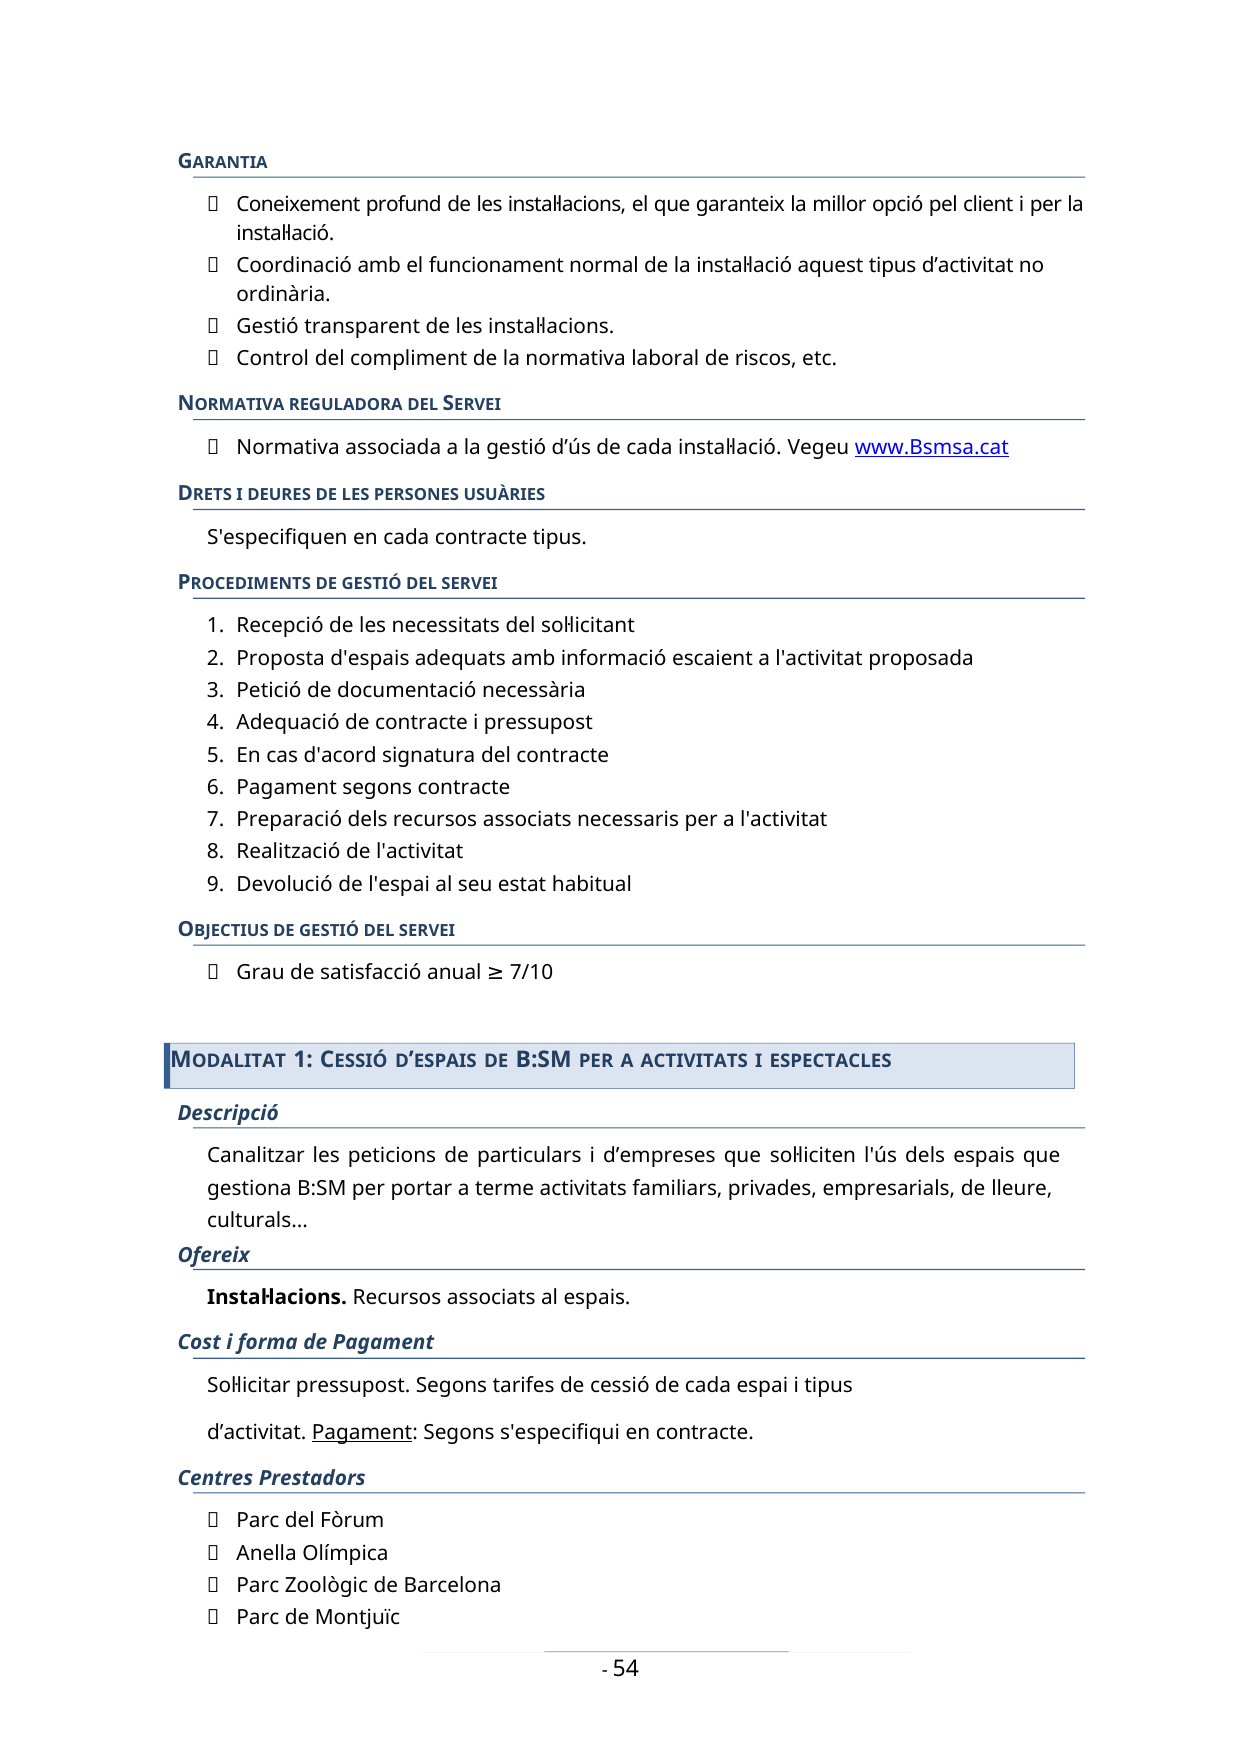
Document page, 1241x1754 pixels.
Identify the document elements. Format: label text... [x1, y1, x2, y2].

list Gestió transparent de les instal·lacions. [207, 311, 1090, 339]
list Coneixement profund de les instal·lacions, el que garanteix la millor opció pel client i per la instal·lació. [207, 189, 1090, 246]
list Control del compliment de la normativa laboral de riscos, etc. [207, 343, 1090, 372]
text NORMATIVA REGULADORA DEL SERVEI [177, 388, 1090, 417]
list Grau de satisfacció anual ≥ 7/10 [207, 957, 1090, 986]
text PROCEDIMENTS DE GESTIÓ DEL SERVEI [177, 567, 1090, 595]
list En cas d'acord signatura del contracte [207, 740, 1090, 768]
list Normativa associada a la gestió d’ús de cada instal·lació. Vegeu www.Bsmsa.cat [207, 432, 1090, 460]
text Canalitzar les peticions de particulars i d’empreses que sol·liciten l'ús dels espais que gestiona B:SM per portar a terme activitats familiars, privades, empresarials, de lleure, culturals... [207, 1140, 1090, 1234]
text GARANTIA [177, 146, 1090, 174]
list Anella Olímpica [207, 1538, 1090, 1566]
list Petició de documentació necessària [207, 675, 1090, 703]
text S'especifiquen en cada contracte tipus. [207, 522, 1090, 550]
list Proposta d'espais adequats amb informació escaient a l'activitat proposada [207, 643, 1090, 671]
subtitle Descripció [177, 1051, 1090, 1127]
list Realització de l'activitat [207, 836, 1090, 865]
text Instal·lacions. Recursos associats al espais. [207, 1282, 1090, 1310]
list Adequació de contracte i pressupost [207, 707, 1090, 736]
list Pagament segons contracte [207, 772, 1090, 800]
subtitle Centres Prestadors [177, 1463, 1090, 1492]
subtitle Cost i forma de Pagament [177, 1327, 1090, 1355]
text OBJECTIUS DE GESTIÓ DEL SERVEI [177, 914, 1090, 942]
list Coordinació amb el funcionament normal de la instal·lació aquest tipus d’activitat no ordinària. [207, 250, 1090, 307]
text Sol·licitar pressupost. Segons tarifes de cessió de cada espai i tipus d’activitat. Pagament: Segons s'especifiqui en contracte. [207, 1371, 888, 1445]
list Parc de Montjuïc [207, 1602, 1090, 1631]
picture [178, 1649, 1154, 1657]
list Parc del Fòrum [207, 1505, 1090, 1534]
list Devolució de l'espai al seu estat habitual [207, 869, 1090, 897]
text DRETS I DEURES DE LES PERSONES USUÀRIES [177, 478, 1090, 507]
list Recepció de les necessitats del sol·licitant [207, 611, 1090, 639]
list Preparació dels recursos associats necessaris per a l'activitat [207, 804, 1090, 833]
list Parc Zoològic de Barcelona [207, 1570, 1090, 1598]
subtitle Ofereix [177, 1240, 1090, 1268]
